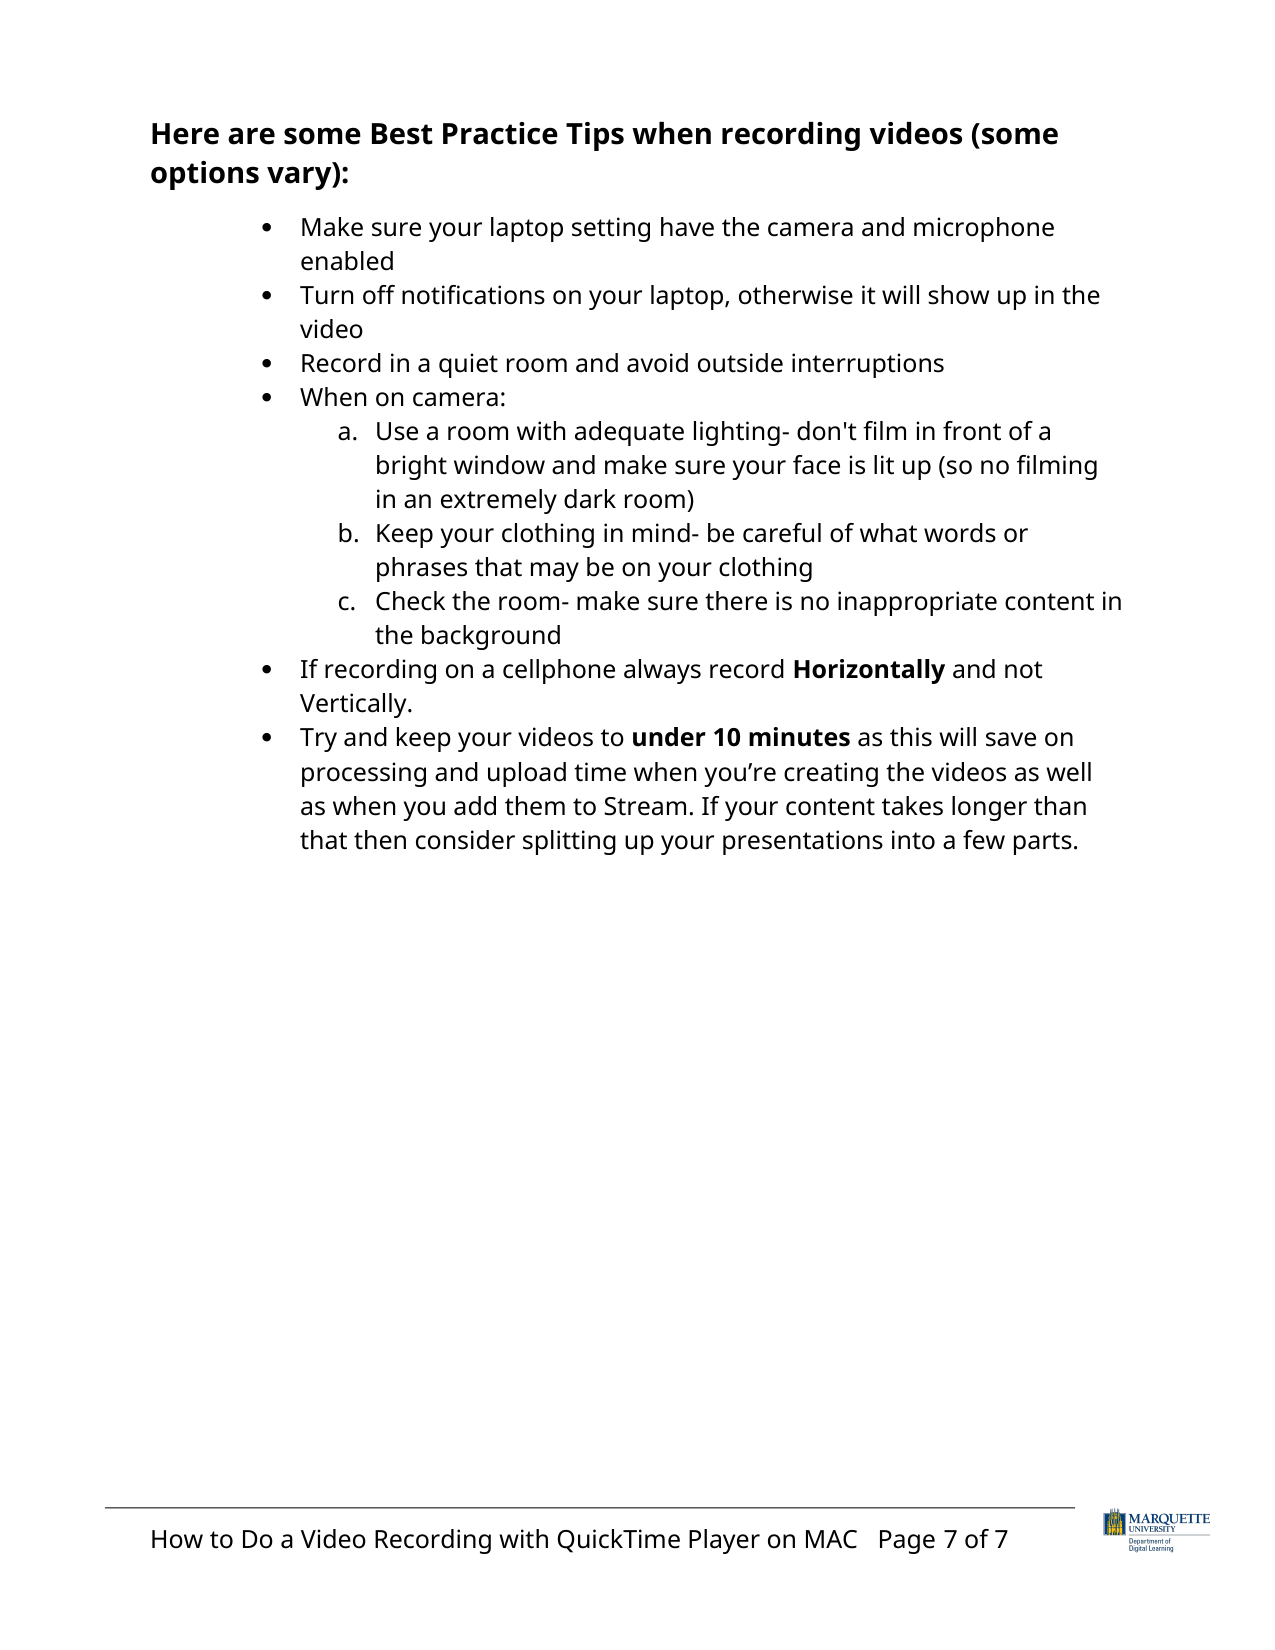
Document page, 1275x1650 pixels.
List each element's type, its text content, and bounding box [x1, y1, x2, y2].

list Check the room- make sure there is no inappropriate content in the background [337, 584, 1125, 652]
subtitle Here are some Best Practice Tips when recording videos (some options vary): [150, 113, 1125, 192]
list If recording on a cellphone always record Horizontally and not Vertically. [262, 652, 1125, 720]
list Record in a quiet room and avoid outside interruptions [262, 345, 1125, 379]
list Turn off notifications on your laptop, otherwise it will show up in the video [262, 277, 1125, 345]
list When on camera: [262, 379, 1125, 413]
list Use a room with adequate lighting- don't film in front of a bright window and make sure your face is lit up (so no filming in an extremely dark room) [337, 413, 1125, 516]
list Try and keep your videos to under 10 minutes as this will save on processing and upload time when you’re creating the videos as well as when you add them to Stream. If your content takes longer than that then consider splitting up your presentations into a few parts. [262, 720, 1125, 856]
list Make sure your laptop setting have the camera and microphone enabled [262, 209, 1125, 277]
list Keep your clothing in mind- be careful of what words or phrases that may be on your clothing [337, 516, 1125, 584]
picture [1095, 1499, 1219, 1563]
